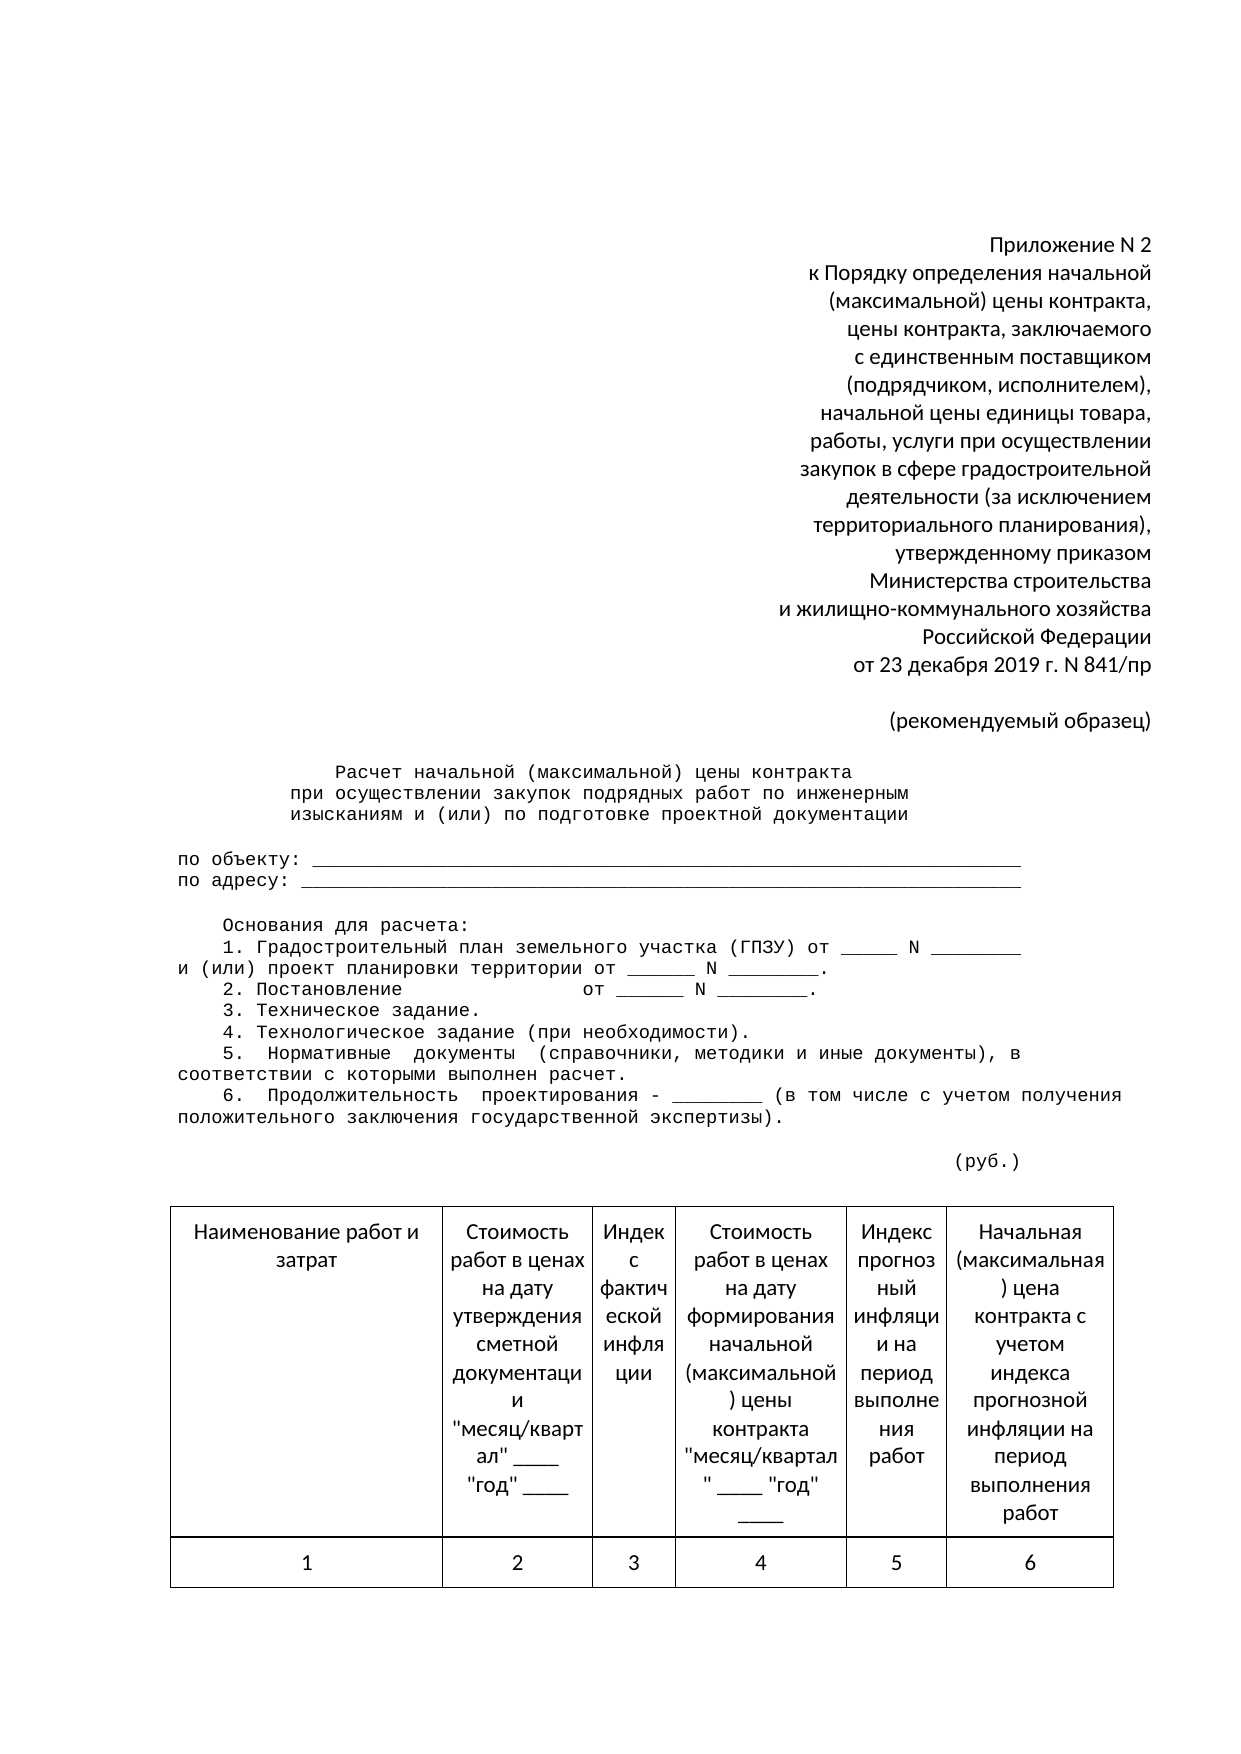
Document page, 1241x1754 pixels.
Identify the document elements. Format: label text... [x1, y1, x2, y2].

text Основания для расчета: [177, 916, 1152, 937]
text 6. Продолжительность проектирования - ________ (в том числе с учетом получения [177, 1086, 1152, 1107]
text 5. Нормативные документы (справочники, методики и иные документы), в [177, 1044, 1152, 1065]
text и жилищно-коммунального хозяйства [177, 594, 1152, 622]
text Расчет начальной (максимальной) цены контракта [177, 763, 1152, 784]
text Приложение N 2 [177, 230, 1152, 258]
table_header Индекс фактической инфляции [593, 1207, 675, 1536]
text Министерства строительства [177, 566, 1152, 594]
text цены контракта, заключаемого [177, 314, 1152, 342]
text при осуществлении закупок подрядных работ по инженерным [177, 784, 1152, 805]
table_header Стоимость работ в ценах на дату формирования начальной (максимальной) цены контракта "месяц/квартал" ____ "год" ____ [676, 1207, 846, 1536]
text деятельности (за исключением [177, 482, 1152, 510]
text 4. Технологическое задание (при необходимости). [177, 1022, 1152, 1044]
table_cell 4 [676, 1538, 846, 1587]
table_cell 5 [847, 1538, 946, 1587]
table_header Начальная (максимальная) цена контракта с учетом индекса прогнозной инфляции на период выполнения работ [947, 1207, 1113, 1536]
text и (или) проект планировки территории от ______ N ________. [177, 959, 1152, 980]
text начальной цены единицы товара, [177, 398, 1152, 426]
table_cell 6 [947, 1538, 1113, 1587]
text 2. Постановление от ______ N ________. [177, 980, 1152, 1001]
table_header Стоимость работ в ценах на дату утверждения сметной документации "месяц/квартал" ____ "год" ____ [443, 1207, 592, 1536]
text (руб.) [177, 1152, 1152, 1173]
text соответствии с которыми выполнен расчет. [177, 1065, 1152, 1086]
text положительного заключения государственной экспертизы). [177, 1107, 1152, 1129]
text 1. Градостроительный план земельного участка (ГПЗУ) от _____ N ________ [177, 937, 1152, 959]
text от 23 декабря 2019 г. N 841/пр [177, 651, 1152, 678]
text работы, услуги при осуществлении [177, 426, 1152, 454]
text (максимальной) цены контракта, [177, 286, 1152, 314]
text к Порядку определения начальной [177, 258, 1152, 286]
text утвержденному приказом [177, 538, 1152, 566]
table_cell 1 [171, 1538, 442, 1587]
text (подрядчиком, исполнителем), [177, 370, 1152, 398]
table_cell 2 [443, 1538, 592, 1587]
text (рекомендуемый образец) [177, 707, 1152, 734]
table_header Наименование работ и затрат [171, 1207, 442, 1536]
text с единственным поставщиком [177, 342, 1152, 370]
table_cell 3 [593, 1538, 675, 1587]
text закупок в сфере градостроительной [177, 454, 1152, 482]
text 3. Техническое задание. [177, 1001, 1152, 1022]
text изысканиям и (или) по подготовке проектной документации [177, 805, 1152, 826]
text Российской Федерации [177, 622, 1152, 651]
text территориального планирования), [177, 510, 1152, 538]
text по объекту: _______________________________________________________________ [177, 850, 1152, 871]
text по адресу: ________________________________________________________________ [177, 871, 1152, 892]
table_header Индекс прогнозный инфляции на период выполнения работ [847, 1207, 946, 1536]
